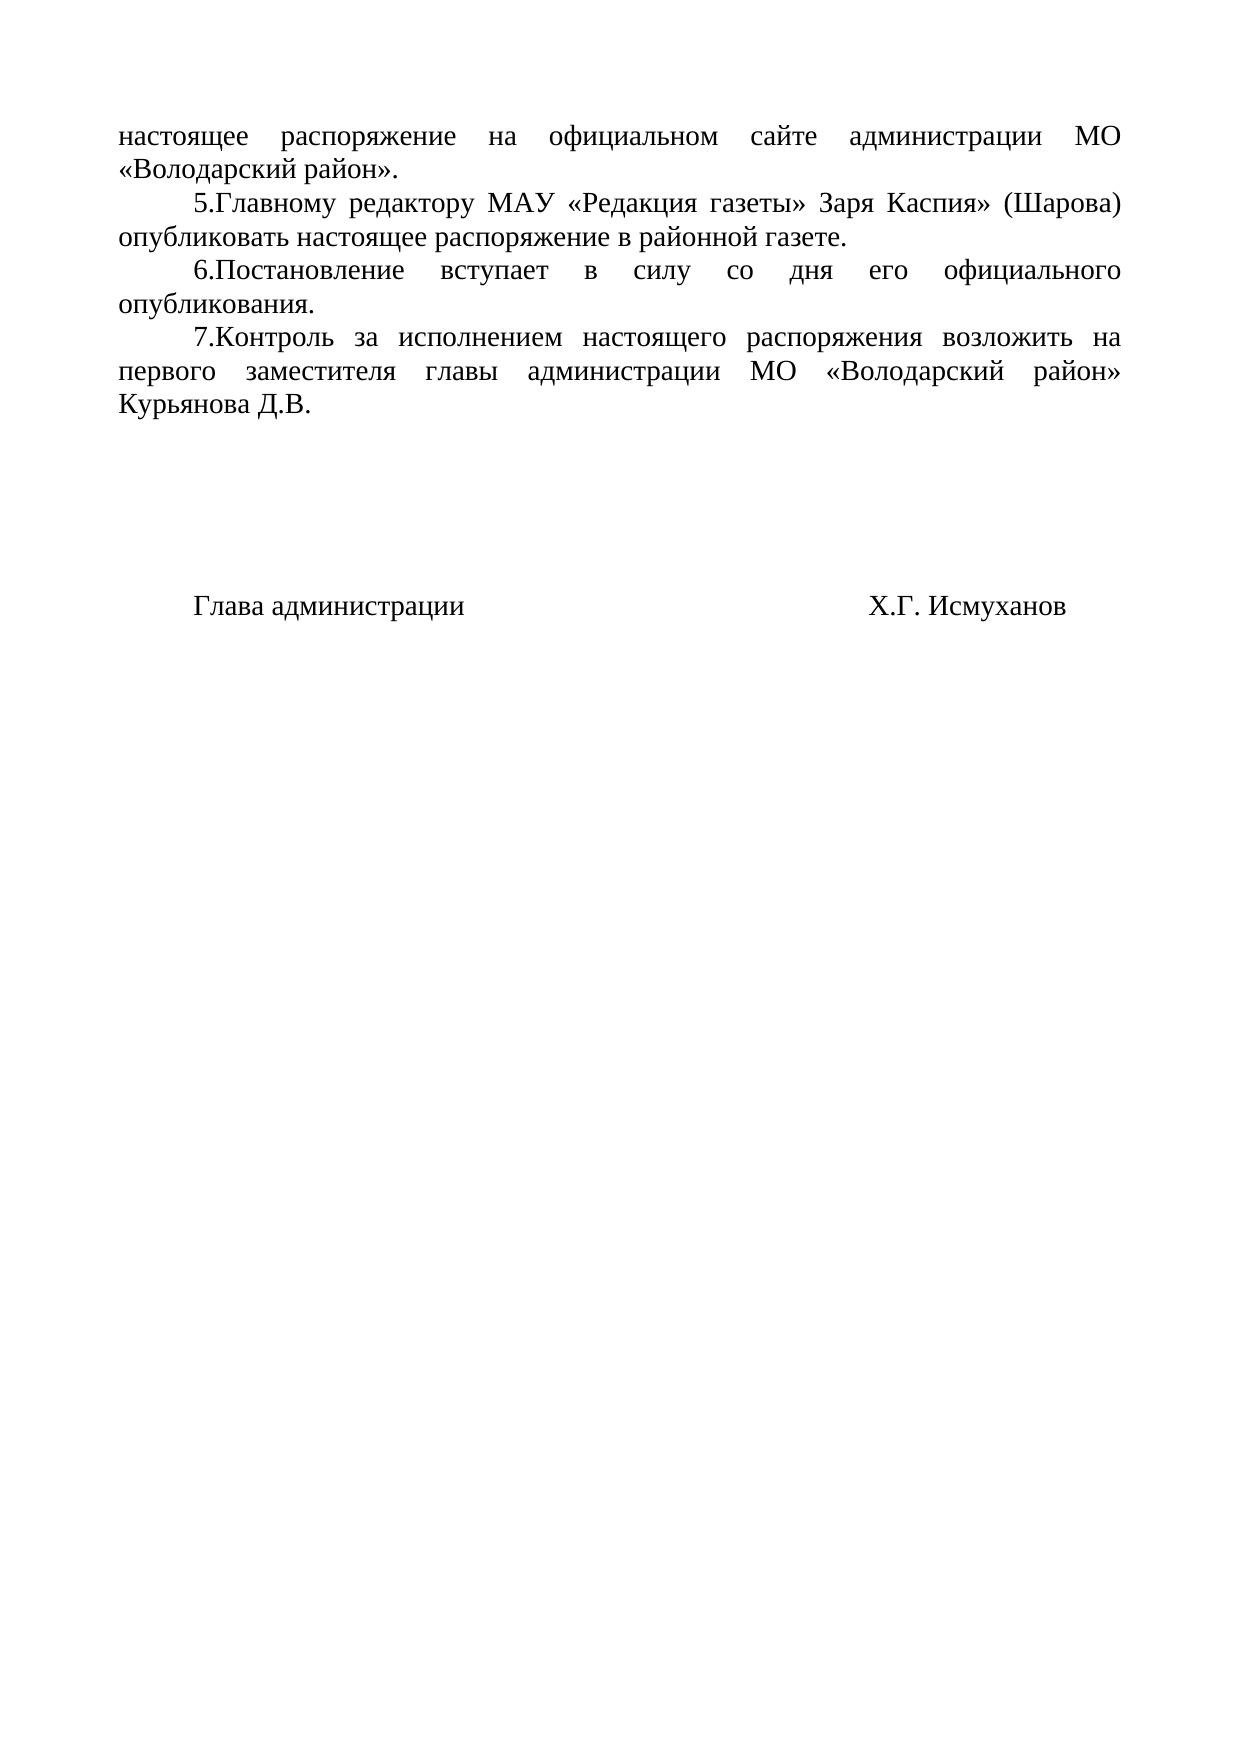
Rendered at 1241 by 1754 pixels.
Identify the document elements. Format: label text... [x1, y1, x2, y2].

text 7.Контроль за исполнением настоящего распоряжения возложить на первого заместителя главы администрации МО «Володарский район» Курьянова Д.В. [118, 319, 1122, 420]
text 6.Постановление вступает в силу со дня его официального опубликования. [118, 252, 1122, 319]
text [118, 118, 1122, 185]
text Глава администрации Х.Г. Исмуханов [118, 588, 1122, 621]
text 5.Главному редактору МАУ «Редакция газеты» Заря Каспия» (Шарова) опубликовать настоящее распоряжение в районной газете. [118, 185, 1122, 252]
